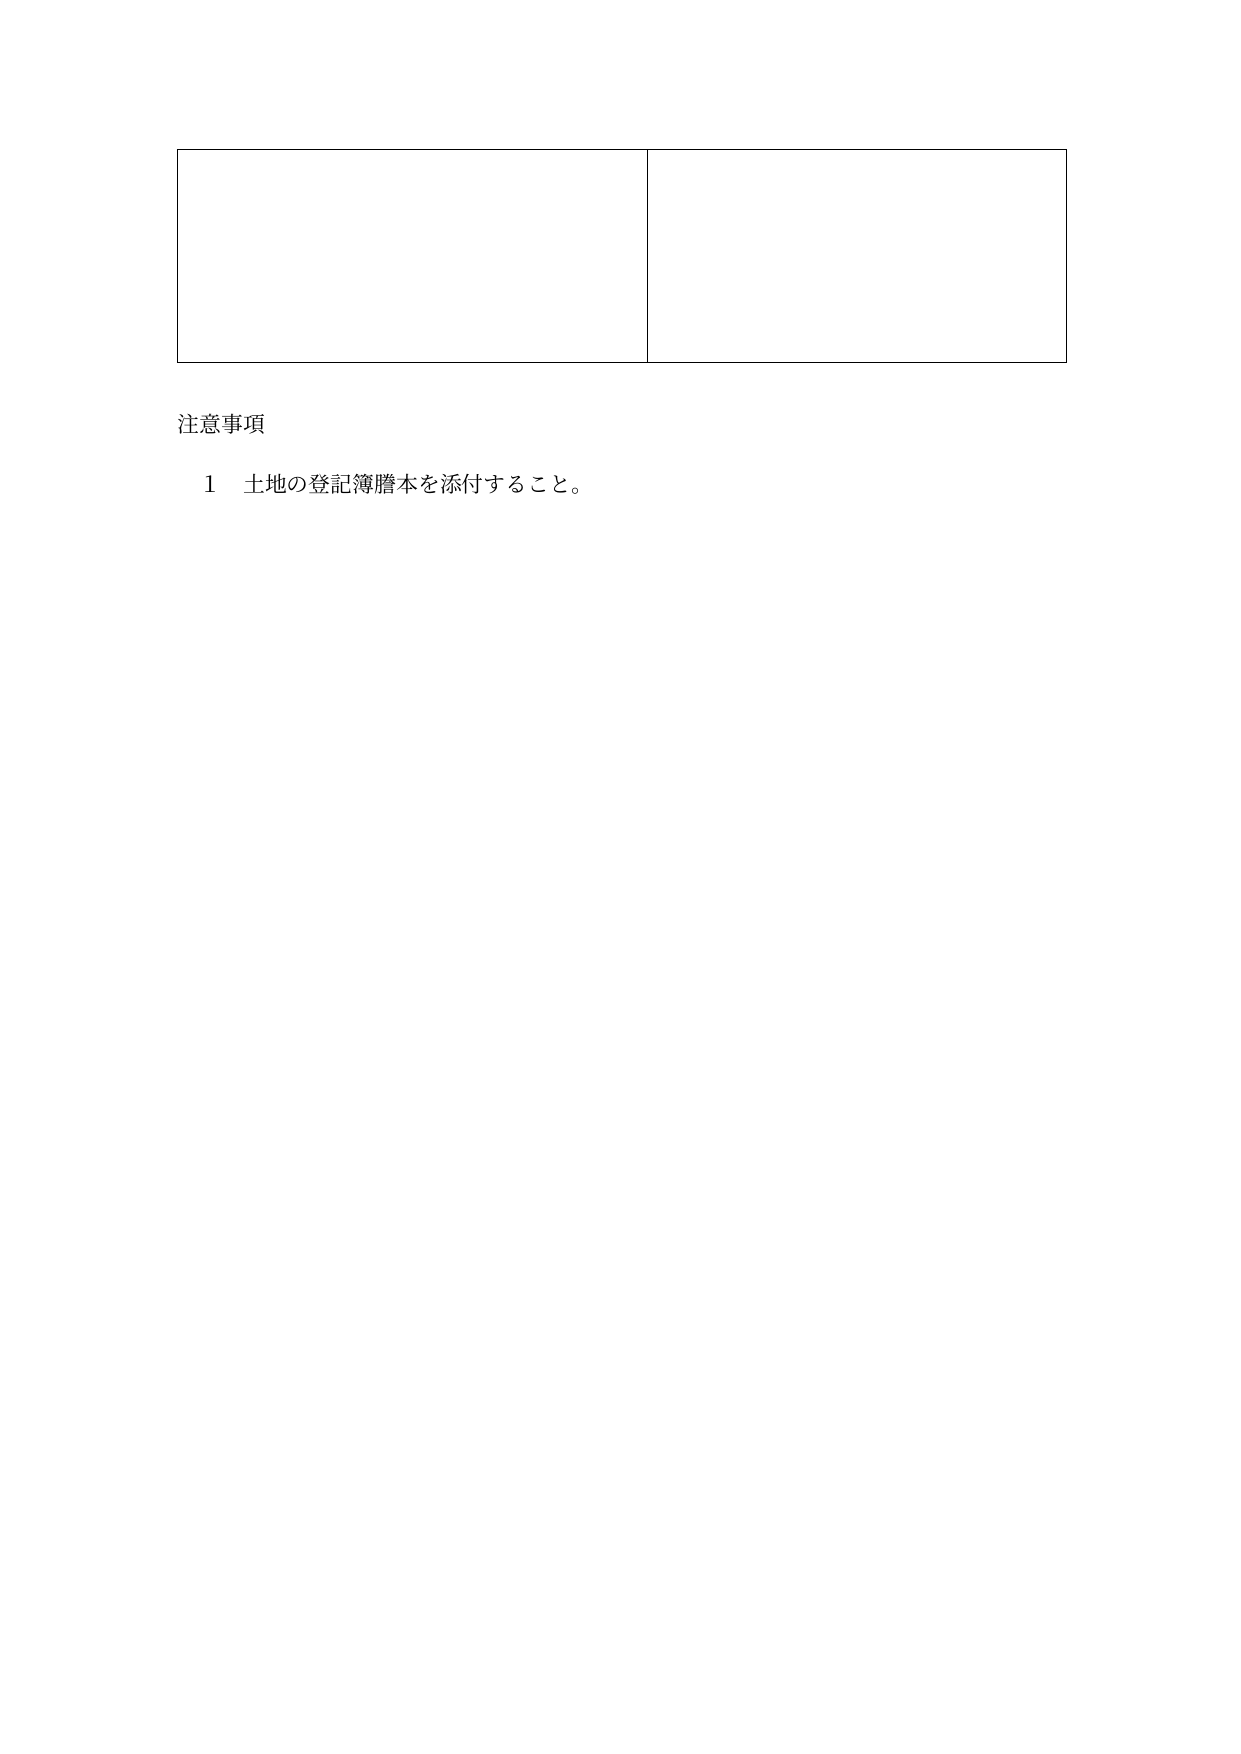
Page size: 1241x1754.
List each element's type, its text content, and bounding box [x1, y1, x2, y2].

text 注意事項 [177, 393, 1063, 453]
table_cell [648, 150, 1066, 362]
table_cell [178, 150, 647, 362]
text １ 土地の登記簿謄本を添付すること。 [177, 453, 1063, 514]
